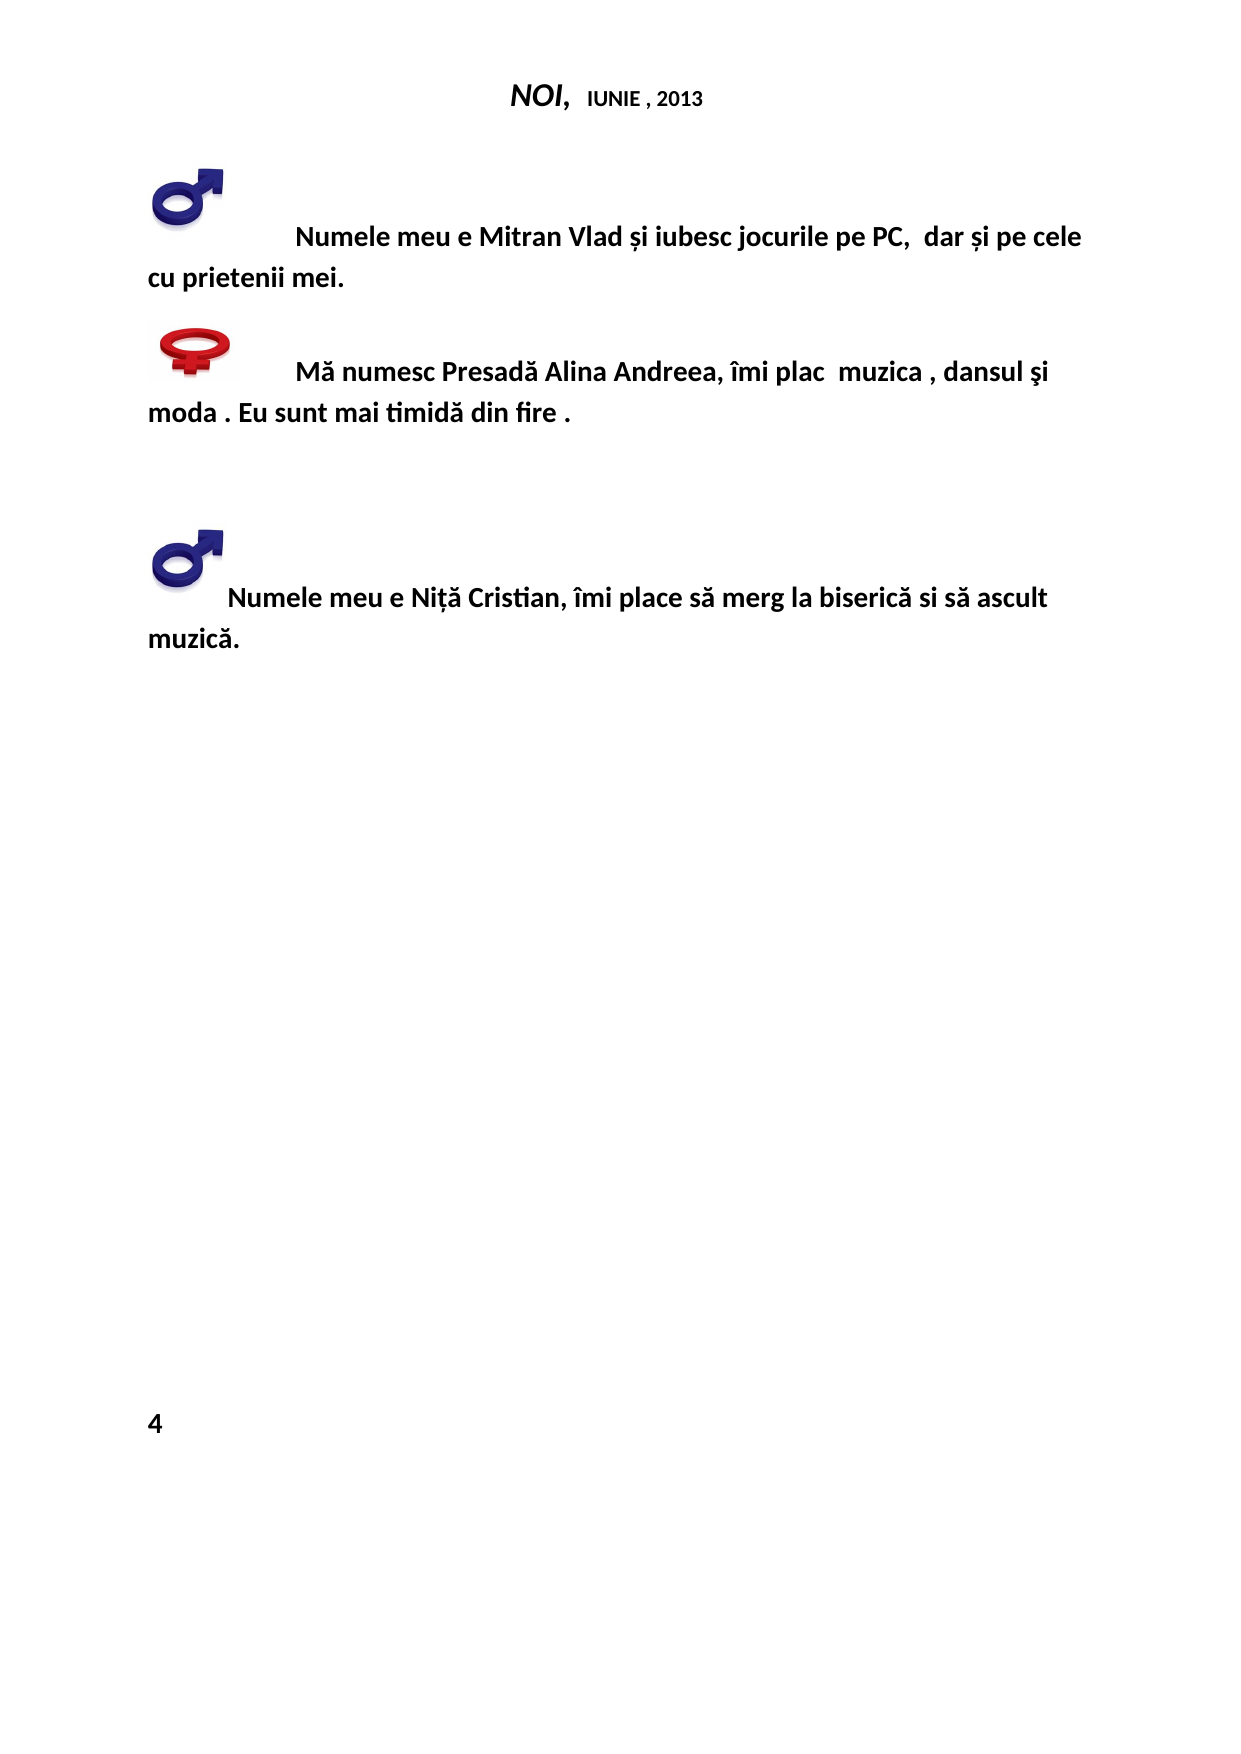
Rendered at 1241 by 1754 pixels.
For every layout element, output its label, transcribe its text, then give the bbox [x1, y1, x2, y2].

text Numele meu e Mitran Vlad și iubesc jocurile pe PC, dar și pe cele cu prietenii mei. [148, 148, 1093, 294]
picture [147, 320, 242, 382]
text Numele meu e Niță Cristian, îmi place să merg la biserică si să ascult muzică. [148, 509, 1093, 655]
picture [147, 508, 228, 608]
text Mă numesc Presadă Alina Andreea, îmi plac muzica , dansul şi moda . Eu sunt mai timidă din fire . [148, 320, 1093, 429]
picture [147, 147, 228, 246]
text 4 [148, 1405, 1093, 1441]
